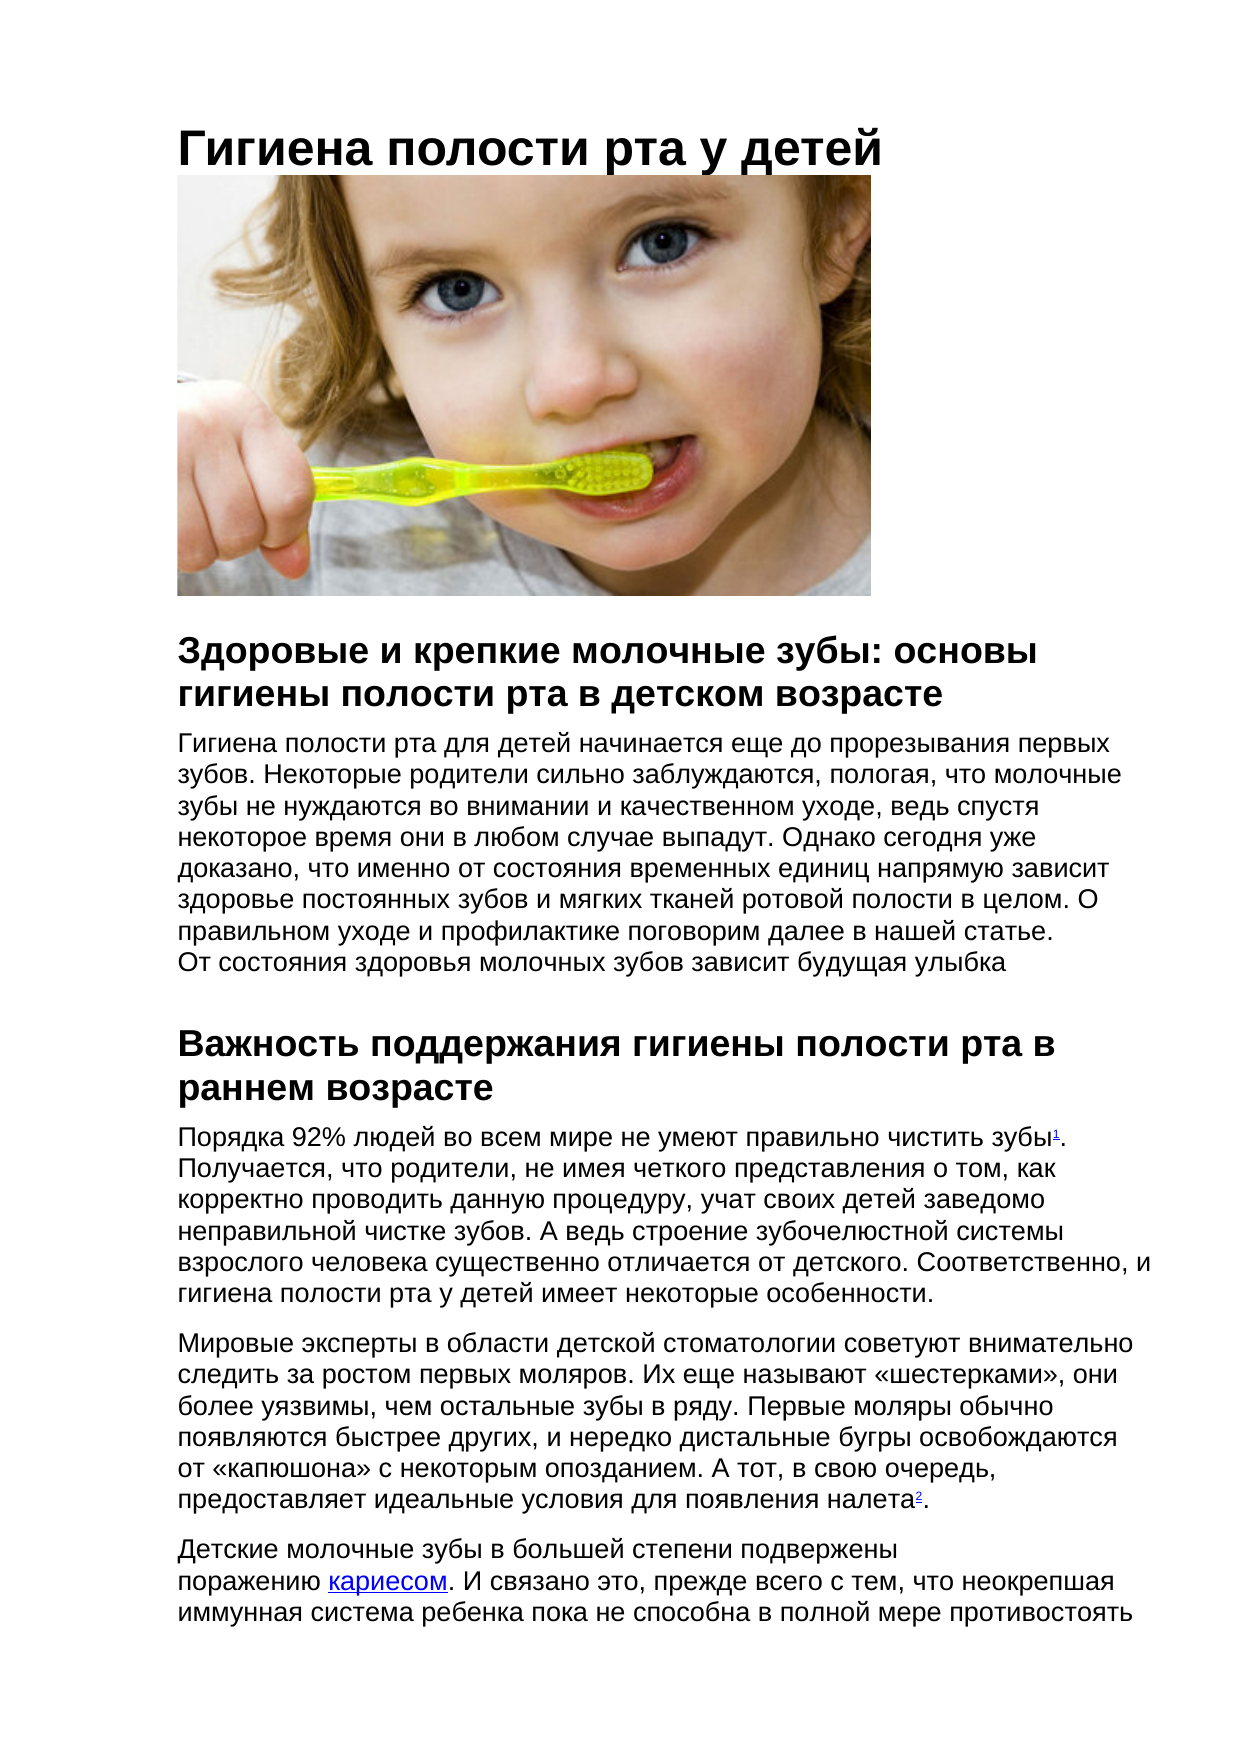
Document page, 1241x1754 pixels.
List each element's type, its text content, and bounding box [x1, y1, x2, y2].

text Порядка 92% людей во всем мире не умеют правильно чистить зубы1. Получается, что родители, не имея четкого представления о том, как корректно проводить данную процедуру, учат своих детей заведомо неправильной чистке зубов. А ведь строение зубочелюстной системы взрослого человека существенно отличается от детского. Соответственно, и гигиена полости рта у детей имеет некоторые особенности. [177, 1121, 1152, 1308]
text Здоровые и крепкие молочные зубы: основы гигиены полости рта в детском возрасте [177, 627, 1152, 715]
text От состояния здоровья молочных зубов зависит будущая улыбка [177, 946, 1152, 977]
text Гигиена полости рта у детей [177, 118, 1152, 176]
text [177, 1533, 1152, 1627]
picture [177, 175, 871, 596]
text Мировые эксперты в области детской стоматологии советуют внимательно следить за ростом первых моляров. Их еще называют «шестерками», они более уязвимы, чем остальные зубы в ряду. Первые моляры обычно появляются быстрее других, и нередко дистальные бугры освобождаются от «капюшона» с некоторым опозданием. А тот, в свою очередь, предоставляет идеальные условия для появления налета2. [177, 1327, 1152, 1515]
text Гигиена полости рта для детей начинается еще до прорезывания первых зубов. Некоторые родители сильно заблуждаются, пологая, что молочные зубы не нуждаются во внимании и качественном уходе, ведь спустя некоторое время они в любом случае выпадут. Однако сегодня уже доказано, что именно от состояния временных единиц напрямую зависит здоровье постоянных зубов и мягких тканей ротовой полости в целом. О правильном уходе и профилактике поговорим далее в нашей статье. [177, 727, 1152, 946]
text Важность поддержания гигиены полости рта в раннем возрасте [177, 1021, 1152, 1108]
